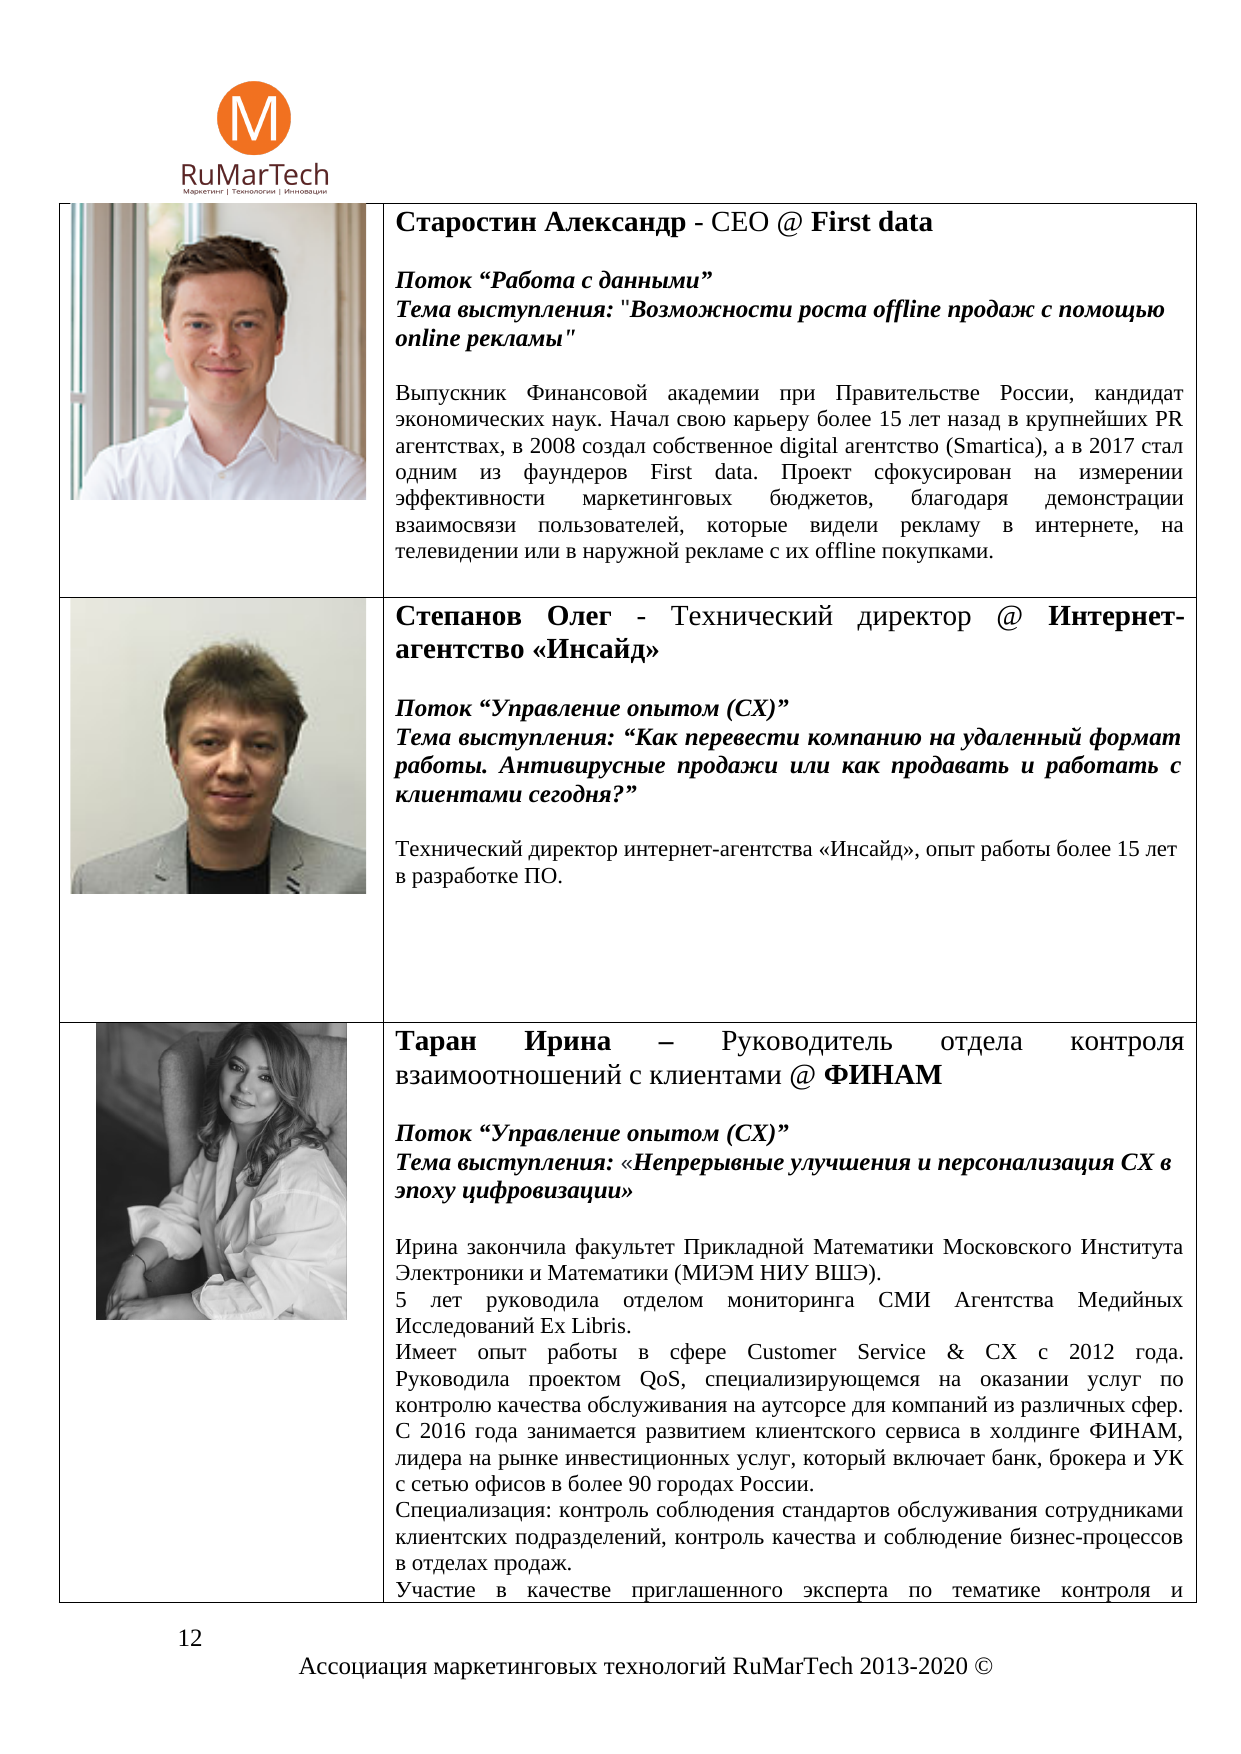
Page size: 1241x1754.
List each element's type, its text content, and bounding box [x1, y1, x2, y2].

picture [96, 1023, 347, 1320]
table_cell [60, 1023, 383, 1602]
table_cell [60, 598, 383, 1022]
table_cell Степанов Олег - Технический директор @ Интернет-агентство «Инсайд» ​ Поток “Управление опытом (CX)” Тема выступления: “Как перевести компанию на удаленный формат работы. Антивирусные продажи или как продавать и работать с клиентами сегодня?” ​ Технический директор интернет-агентства «Инсайд», опыт работы более 15 лет в разработке ПО. [384, 598, 1196, 1022]
table_cell [60, 204, 383, 597]
picture [70, 73, 367, 500]
table_cell Старостин Александр - CEO @ First data ​ Поток “Работа с данными” Тема выступления: "Возможности роста offline продаж с помощью online рекламы" ​ Выпускник Финансовой академии при Правительстве России, кандидат экономических наук. Начал свою карьеру более 15 лет назад в крупнейших PR агентствах, в 2008 создал собственное digital агентство (Smartica), а в 2017 стал одним из фаундеров First data. Проект сфокусирован на измерении эффективности маркетинговых бюджетов, благодаря демонстрации взаимосвязи пользователей, которые видели рекламу в интернете, на телевидении или в наружной рекламе с их offline покупками. [384, 204, 1196, 597]
picture [70, 598, 367, 894]
